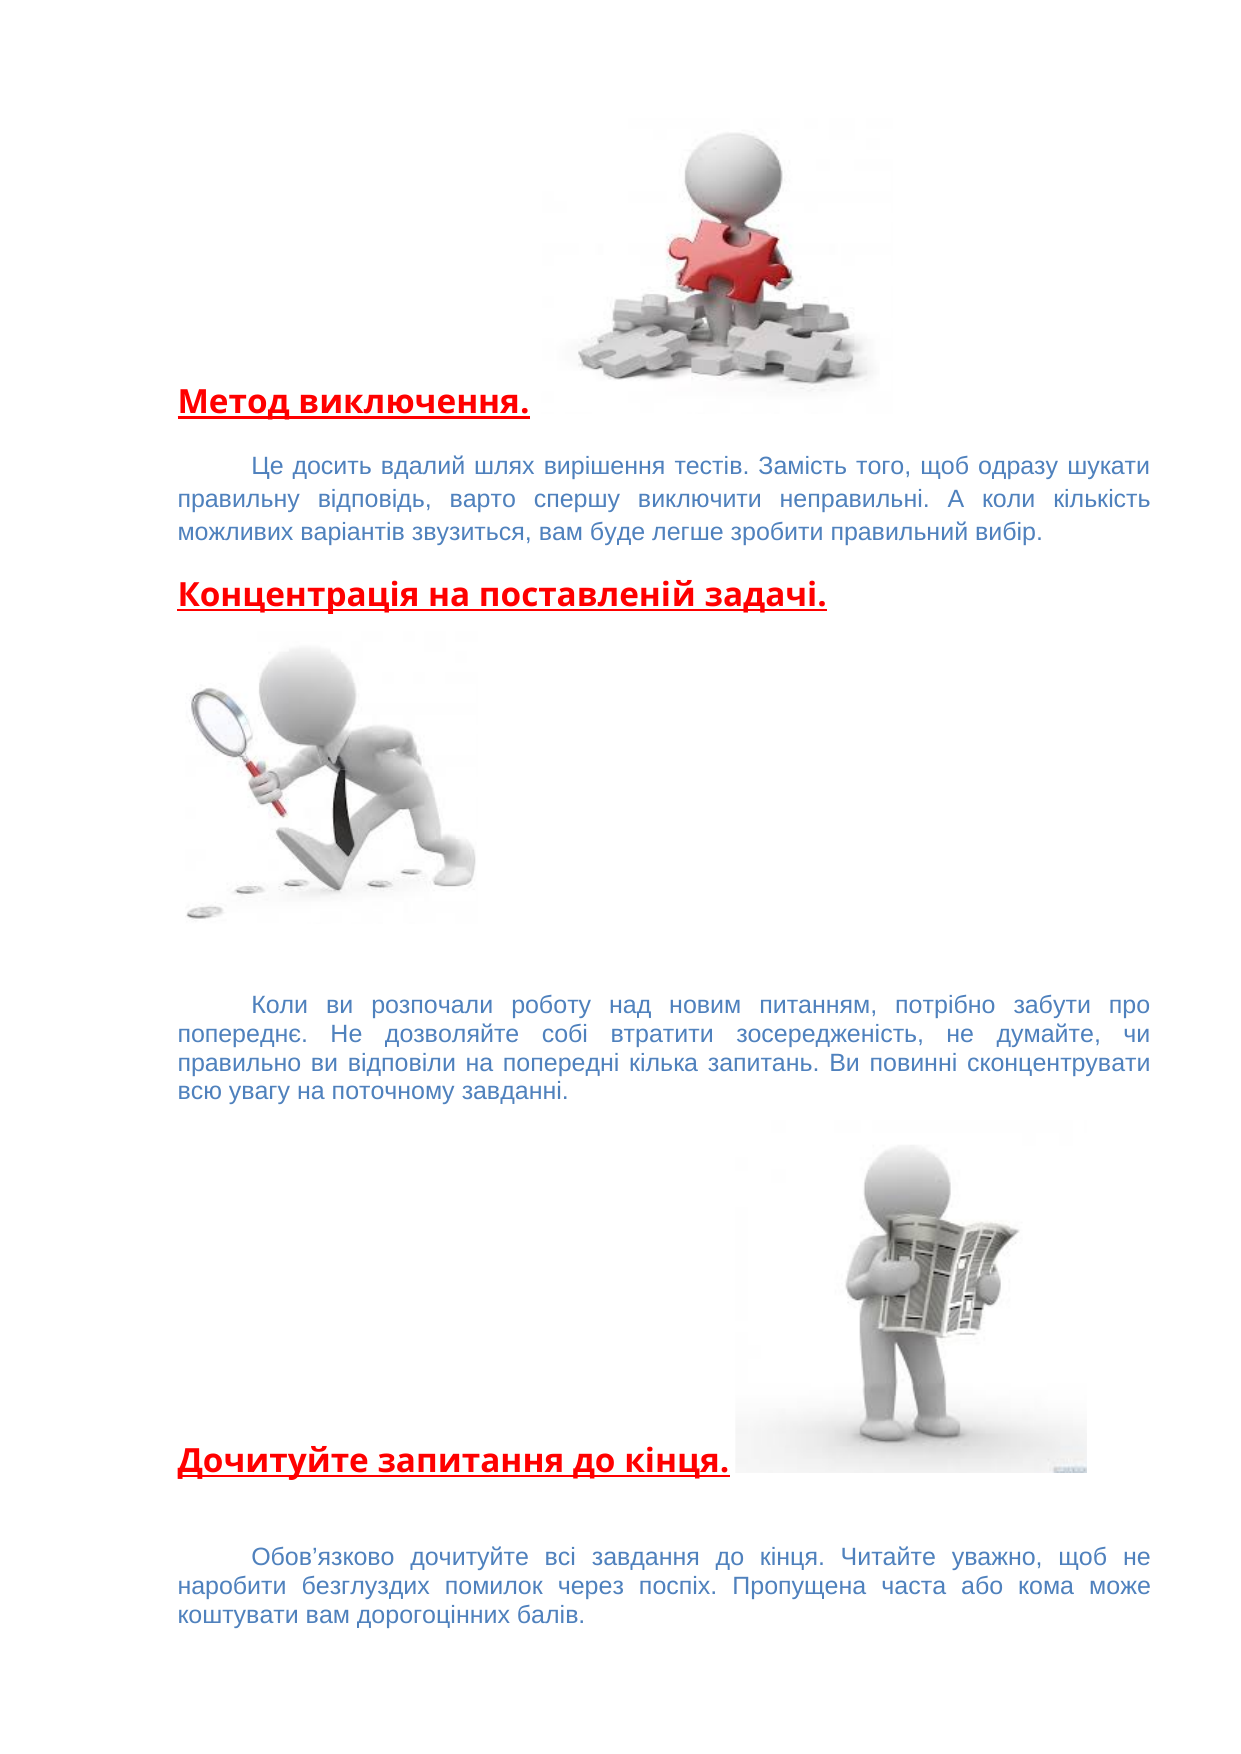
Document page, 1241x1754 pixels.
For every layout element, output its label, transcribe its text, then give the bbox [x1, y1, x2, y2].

text Це досить вдалий шлях вирішення тестів. Замість того, щоб одразу шукати правильну відповідь, варто спершу виключити неправильні. А коли кількість можливих варіантів звузиться, вам буде легше зробити правильний вибір. [177, 451, 1152, 484]
picture [735, 1120, 1087, 1473]
picture [185, 631, 478, 924]
text Метод виключення. [177, 118, 541, 416]
text Концентрація на поставленій задачі. [177, 571, 1152, 616]
text Коли ви розпочали роботу над новим питанням, потрібно забути про попереднє. Не дозволяйте собі втратити зосередженість, не думайте, чи правильно ви відповіли на попередні кілька запитань. Ви повинні сконцентрувати всю увагу на поточному завданні. [177, 990, 1152, 1105]
picture [541, 118, 894, 414]
text Це досить вдалий шлях вирішення тестів. Замість того, щоб одразу шукати правильну відповідь, варто спершу виключити неправильні. А коли кількість можливих варіантів звузиться, вам буде легше зробити правильний вибір. [177, 513, 1152, 546]
text Обов’язково дочитуйте всі завдання до кінця. Читайте уважно, щоб не наробити безглуздих помилок через поспіх. Пропущена часта або кома може коштувати вам дорогоцінних балів. [177, 1542, 1152, 1628]
